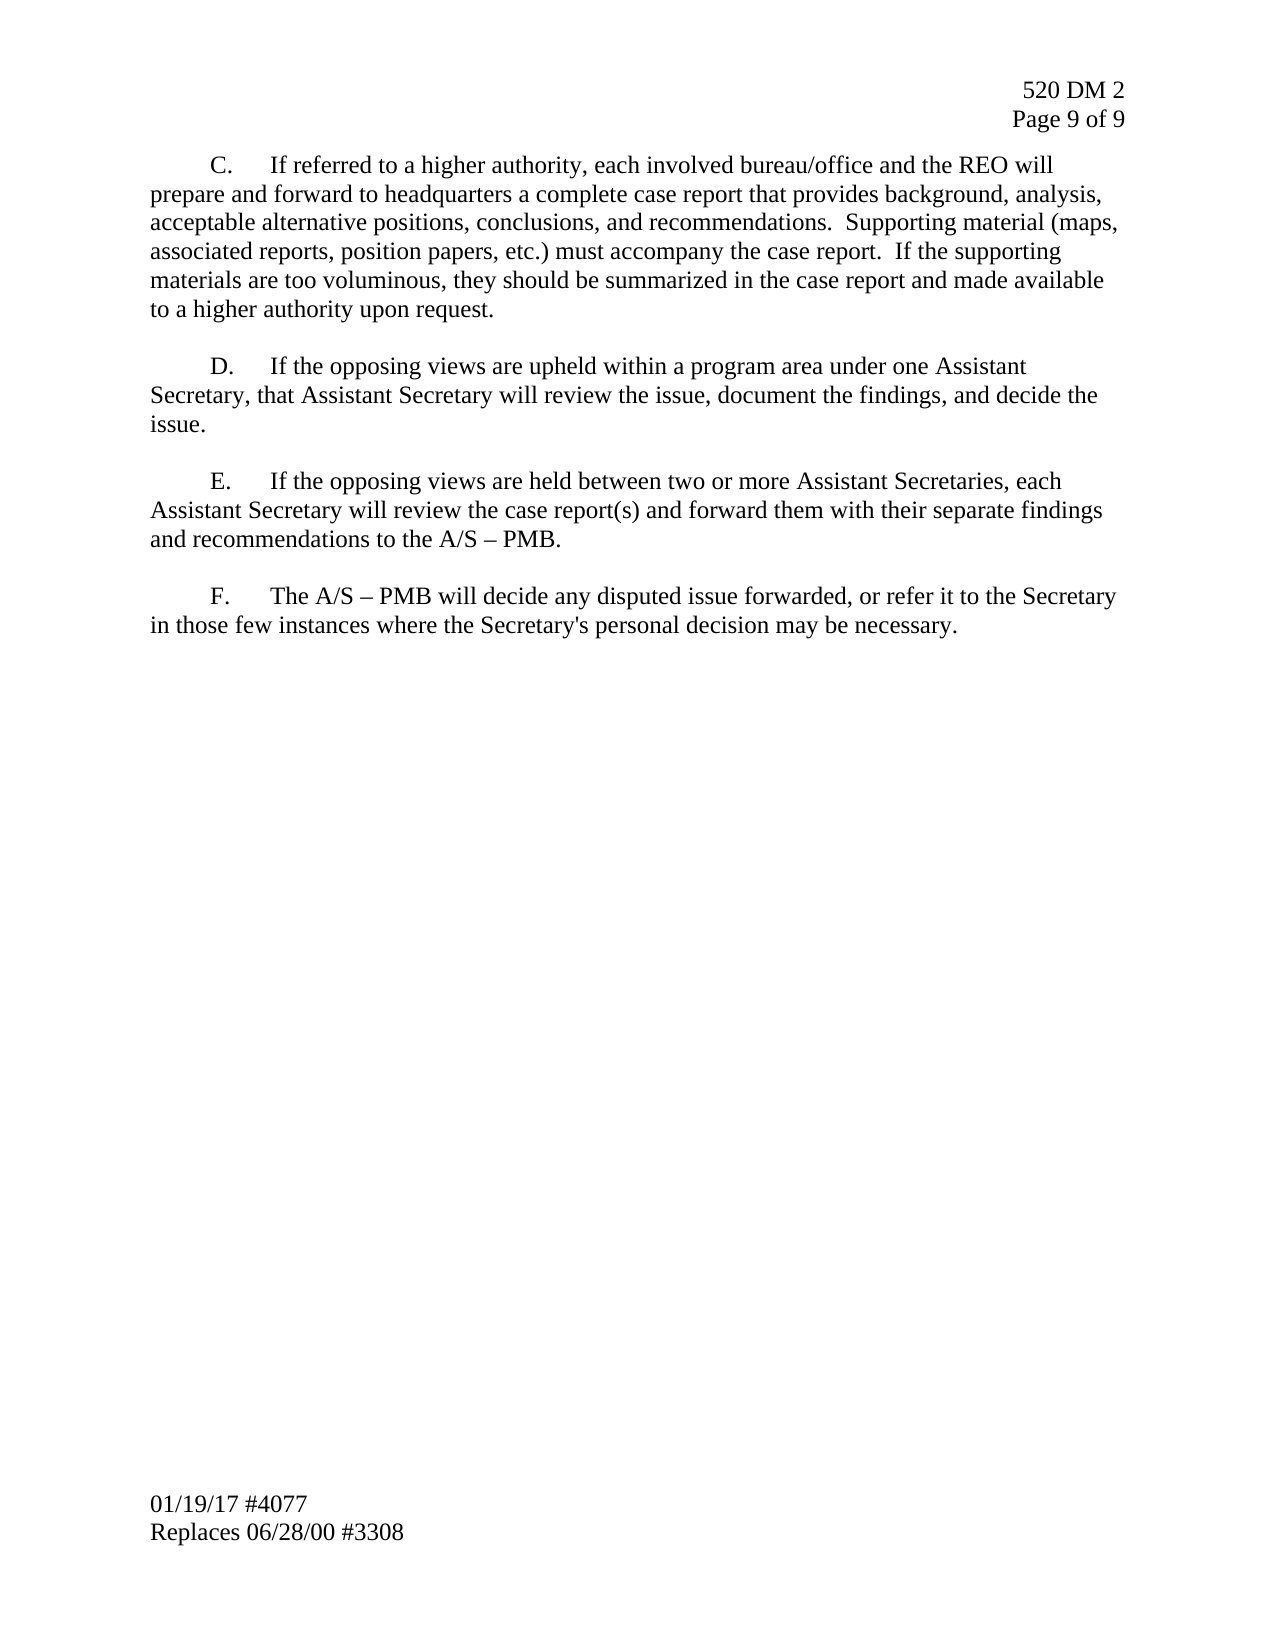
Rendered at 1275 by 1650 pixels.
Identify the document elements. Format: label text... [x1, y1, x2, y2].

text E. If the opposing views are held between two or more Assistant Secretaries, each Assistant Secretary will review the case report(s) and forward them with their separate findings and recommendations to the A/S – PMB. [150, 466, 1125, 552]
text C. If referred to a higher authority, each involved bureau/office and the REO will prepare and forward to headquarters a complete case report that provides background, analysis, acceptable alternative positions, conclusions, and recommendations. Supporting material (maps, associated reports, position papers, etc.) must accompany the case report. If the supporting materials are too voluminous, they should be summarized in the case report and made available to a higher authority upon request. [150, 150, 1125, 322]
text D. If the opposing views are upheld within a program area under one Assistant Secretary, that Assistant Secretary will review the issue, document the findings, and decide the issue. [150, 351, 1125, 437]
text F. The A/S – PMB will decide any disputed issue forwarded, or refer it to the Secretary in those few instances where the Secretary's personal decision may be necessary. [150, 581, 1125, 639]
